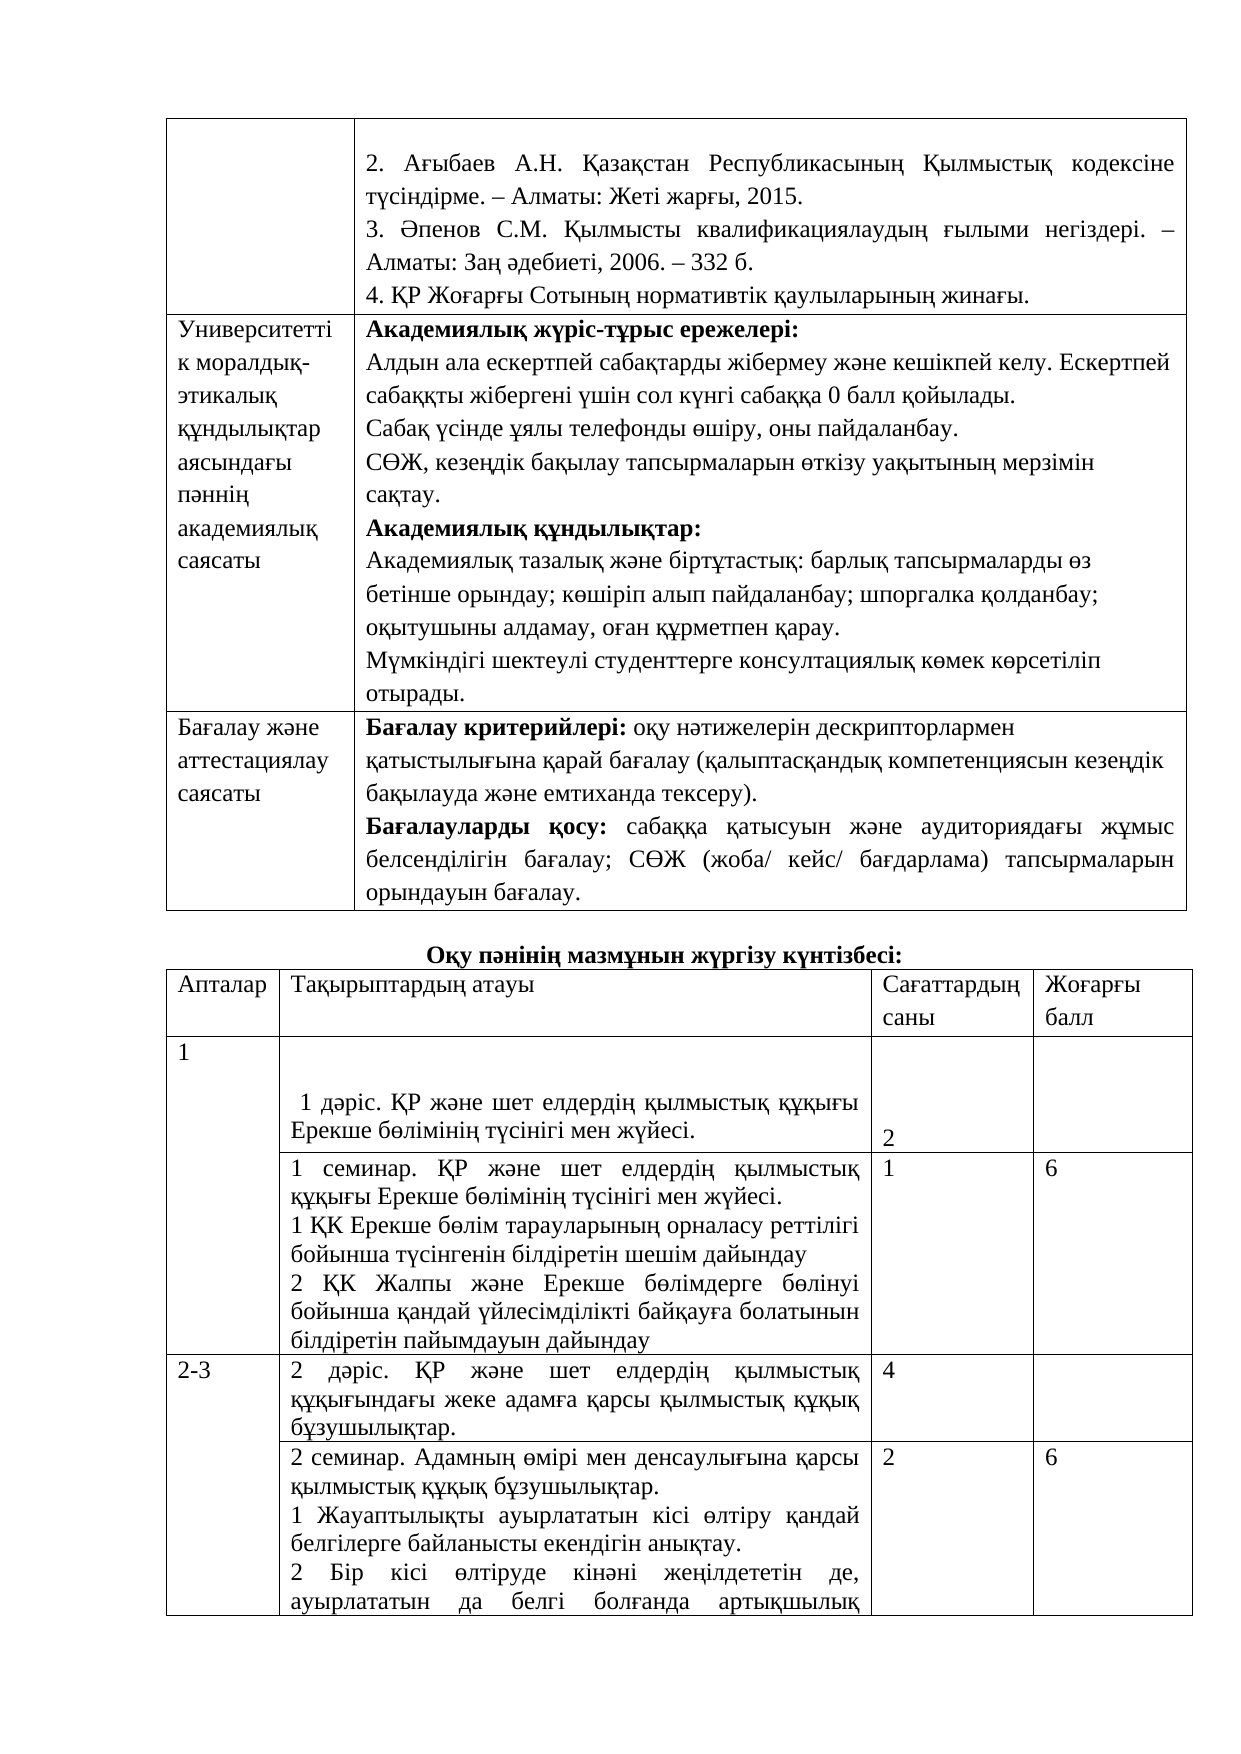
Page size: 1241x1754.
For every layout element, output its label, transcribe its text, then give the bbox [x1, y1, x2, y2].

table_cell 2 дәріс. ҚР және шет елдердің қылмыстық құқығындағы жеке адамға қарсы қылмыстық құқық бұзушылықтар. [280, 1355, 871, 1441]
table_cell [280, 1442, 871, 1615]
table_cell 2 [872, 1037, 1033, 1152]
table_cell 2-3 [167, 1355, 279, 1615]
text Оқу пәнінің мазмұнын жүргізу күнтізбесі: [177, 940, 1152, 968]
table_cell 2 [872, 1442, 1033, 1615]
table_cell Университеттік моралдық-этикалық құндылықтар аясындағы пәннің академиялық саясаты [167, 315, 354, 711]
table_header Сағаттардың саны [872, 970, 1033, 1036]
table_header Апталар [167, 970, 279, 1036]
table_cell 6 [1034, 1442, 1192, 1615]
table_cell Академиялық жүріс-тұрыс ережелері: Алдын ала ескертпей сабақтарды жібермеу және кешікпей келу. Ескертпей сабаққты жібергені үшін сол күнгі сабаққа 0 балл қойылады. Сабақ үсінде ұялы телефонды өшіру, оны пайдаланбау. СӨЖ, кезеңдік бақылау тапсырмаларын өткізу уақытының мерзімін сақтау. Академиялық құндылықтар: Академиялық тазалық және біртұтастық: барлық тапсырмаларды өз бетінше орындау; көшіріп алып пайдаланбау; шпоргалка қолданбау; оқытушыны алдамау, оған құрметпен қарау. Мүмкіндігі шектеулі студенттерге консултациялық көмек көрсетіліп отырады. [355, 315, 1186, 711]
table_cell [355, 119, 1186, 313]
table_header Тақырыптардың атауы [280, 970, 871, 1036]
table_header Жоғарғы балл [1034, 970, 1192, 1036]
table_cell 4 [872, 1355, 1033, 1441]
table_cell [1034, 1355, 1192, 1441]
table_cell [167, 119, 354, 313]
table_cell 1 дәріс. ҚР және шет елдердің қылмыстық құқығы Ерекше бөлімінің түсінігі мен жүйесі. [280, 1037, 871, 1152]
table_cell Бағалау және аттестациялау саясаты [167, 712, 354, 910]
table_cell 1 [872, 1153, 1033, 1354]
table_cell 1 [167, 1037, 279, 1354]
table_cell Бағалау критерийлері: оқу нәтижелерін дескрипторлармен қатыстылығына қарай бағалау (қалыптасқандық компетенциясын кезеңдік бақылауда және емтиханда тексеру). Бағалауларды қосу: сабаққа қатысуын және аудиториядағы жұмыс белсенділігін бағалау; СӨЖ (жоба/ кейс/ бағдарлама) тапсырмаларын орындауын бағалау. [355, 712, 1186, 910]
table_cell [1034, 1037, 1192, 1152]
table_cell 1 семинар. ҚР және шет елдердің қылмыстық құқығы Ерекше бөлімінің түсінігі мен жүйесі. 1 ҚК Ерекше бөлім тарауларының орналасу реттілігі бойынша түсінгенін білдіретін шешім дайындау 2 ҚК Жалпы және Ерекше бөлімдерге бөлінуі бойынша қандай үйлесімділікті байқауға болатынын білдіретін пайымдауын дайындау [280, 1153, 871, 1354]
table_cell 6 [1034, 1153, 1192, 1354]
